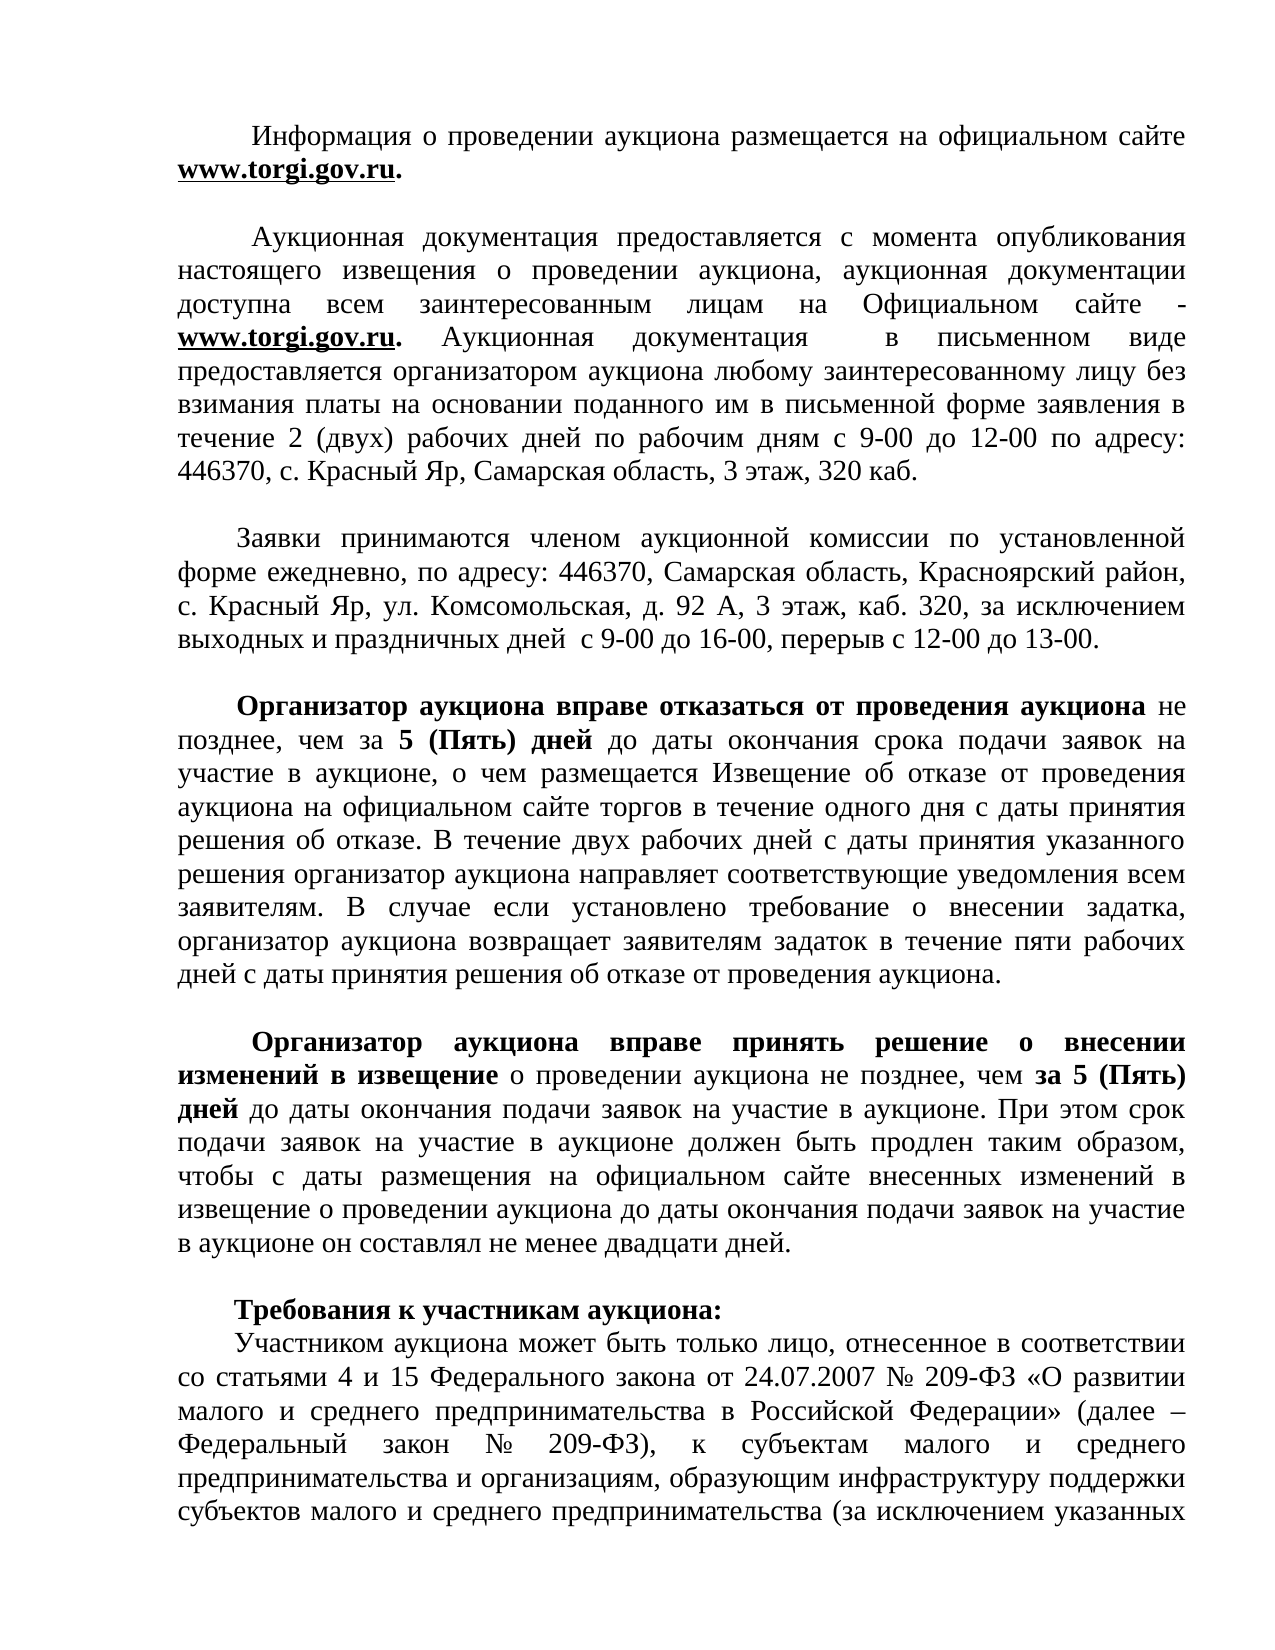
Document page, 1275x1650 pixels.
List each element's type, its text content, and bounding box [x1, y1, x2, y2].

text Организатор аукциона вправе отказаться от проведения аукциона не позднее, чем за 5 (Пять) дней до даты окончания срока подачи заявок на участие в аукционе, о чем размещается Извещение об отказе от проведения аукциона на официальном сайте торгов в течение одного дня с даты принятия решения об отказе. В течение двух рабочих дней с даты принятия указанного решения организатор аукциона направляет соответствующие уведомления всем заявителям. В случае если установлено требование о внесении задатка, организатор аукциона возвращает заявителям задаток в течение пяти рабочих дней с даты принятия решения об отказе от проведения аукциона. [177, 688, 1186, 990]
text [177, 1326, 1186, 1527]
text Информация о проведении аукциона размещается на официальном сайте www.torgi.gov.ru. [177, 118, 1186, 185]
text Аукционная документация предоставляется с момента опубликования настоящего извещения о проведении аукциона, аукционная документации доступна всем заинтересованным лицам на Официальном сайте - www.torgi.gov.ru. Аукционная документация в письменном виде предоставляется организатором аукциона любому заинтересованному лицу без взимания платы на основании поданного им в письменной форме заявления в течение 2 (двух) рабочих дней по рабочим дням с 9-00 до 12-00 по адресу: 446370, с. Красный Яр, Самарская область, 3 этаж, 320 каб. [177, 219, 1186, 487]
text Требования к участникам аукциона: [177, 1292, 1186, 1326]
text Заявки принимаются членом аукционной комиссии по установленной форме ежедневно, по адресу: 446370, Самарская область, Красноярский район, с. Красный Яр, ул. Комсомольская, д. 92 А, 3 этаж, каб. 320, за исключением выходных и праздничных дней с 9-00 до 16-00, перерыв с 12-00 до 13-00. [177, 521, 1186, 655]
text Организатор аукциона вправе принять решение о внесении изменений в извещение о проведении аукциона не позднее, чем за 5 (Пять) дней до даты окончания подачи заявок на участие в аукционе. При этом срок подачи заявок на участие в аукционе должен быть продлен таким образом, чтобы с даты размещения на официальном сайте внесенных изменений в извещение о проведении аукциона до даты окончания подачи заявок на участие в аукционе он составлял не менее двадцати дней. [177, 1024, 1186, 1258]
